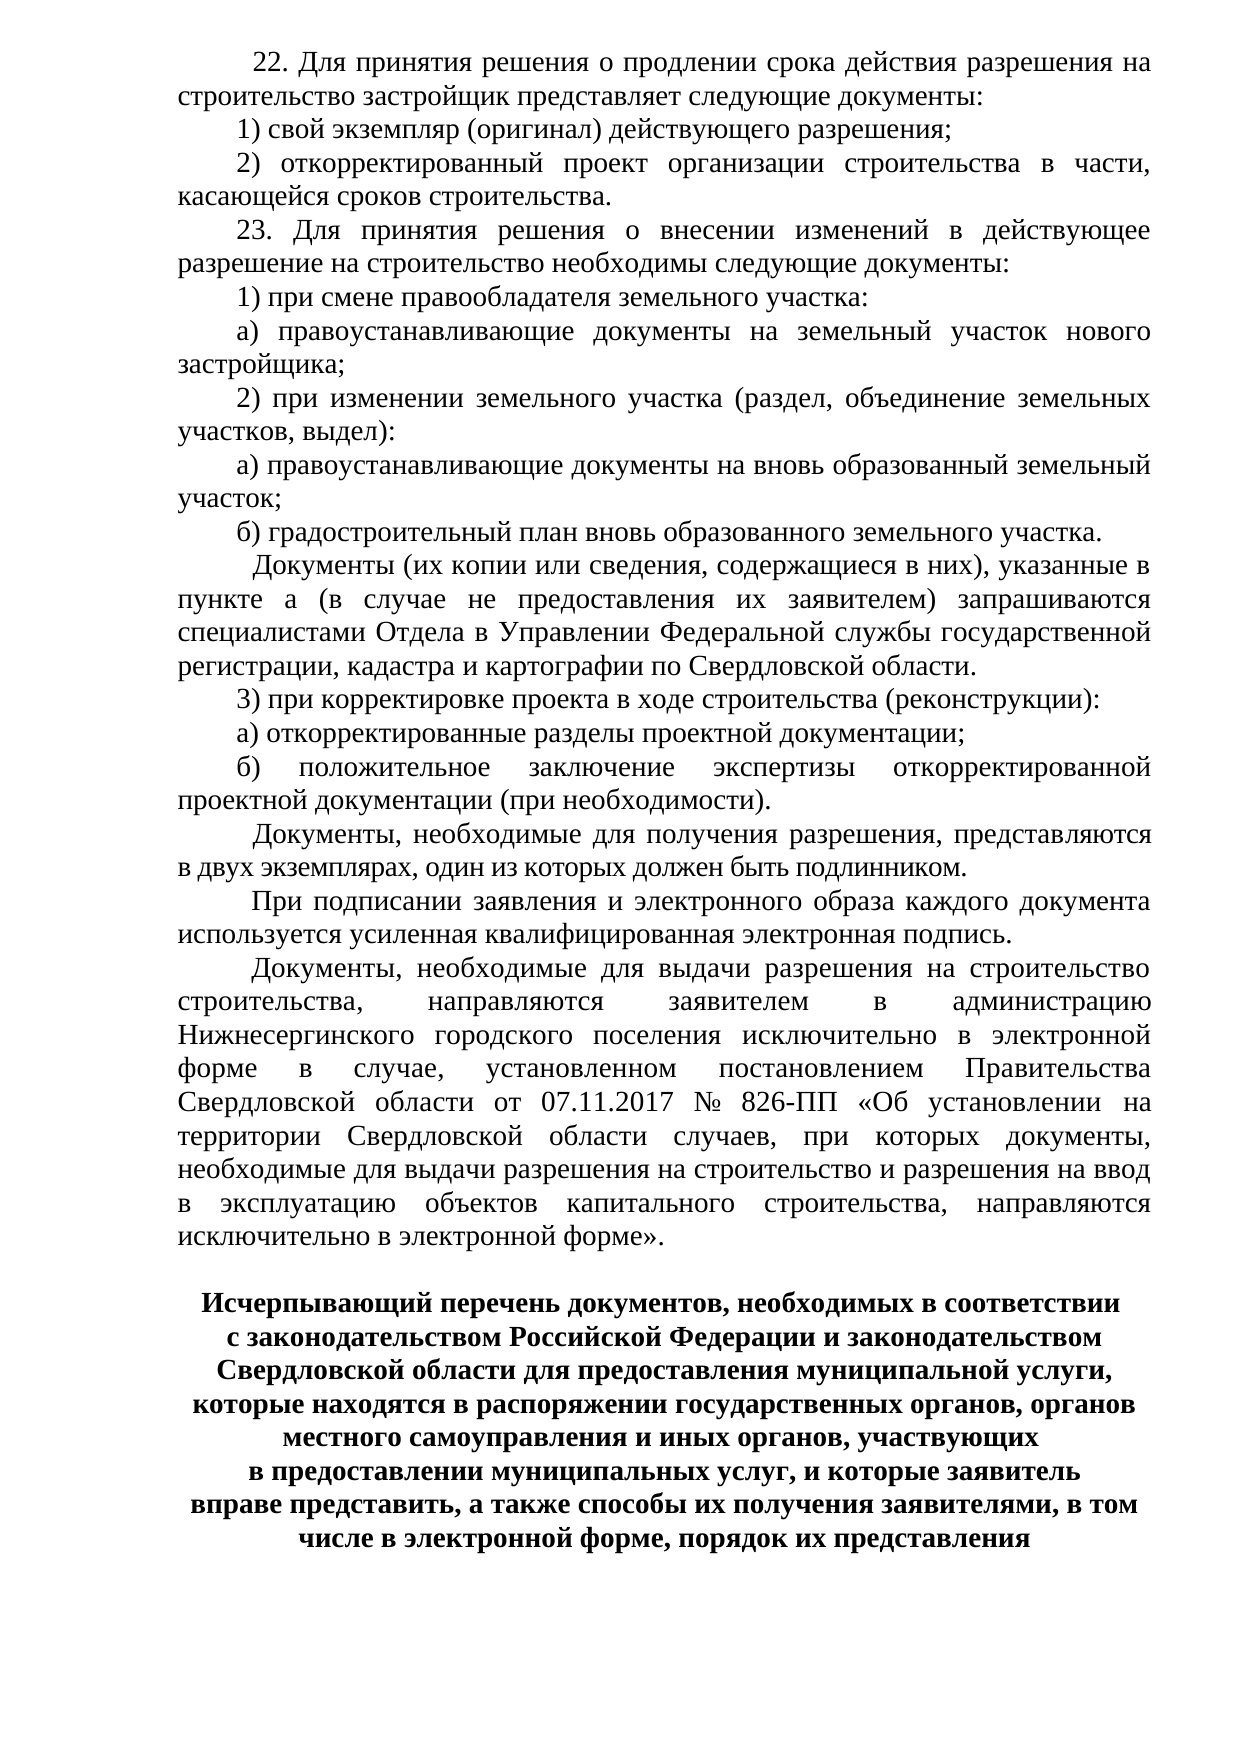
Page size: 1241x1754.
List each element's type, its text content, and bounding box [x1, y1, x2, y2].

text Исчерпывающий перечень документов, необходимых в соответствии с законодательством Российской Федерации и законодательством Свердловской области для предоставления муниципальной услуги, которые находятся в распоряжении государственных органов, органов местного самоуправления и иных органов, участвующих в предоставлении муниципальных услуг, и которые заявитель [177, 1285, 1152, 1487]
text а) правоустанавливающие документы на вновь образованный земельный участок; [177, 447, 1152, 514]
text Документы, необходимые для получения разрешения, представляются в двух экземплярах, один из которых должен быть подлинником. [177, 816, 1152, 883]
text 3) при корректировке проекта в ходе строительства (реконструкции): [177, 682, 1152, 715]
text б) градостроительный план вновь образованного земельного участка. [177, 514, 1152, 547]
text 22. Для принятия решения о продлении срока действия разрешения на строительство застройщик представляет следующие документы: [177, 44, 1152, 111]
text 1) при смене правообладателя земельного участка: [177, 279, 1152, 313]
text Документы (их копии или сведения, содержащиеся в них), указанные в пункте а (в случае не предоставления их заявителем) запрашиваются специалистами Отдела в Управлении Федеральной службы государственной регистрации, кадастра и картографии по Свердловской области. [177, 547, 1152, 682]
text 23. Для принятия решения о внесении изменений в действующее разрешение на строительство необходимы следующие документы: [177, 212, 1152, 279]
text Документы, необходимые для выдачи разрешения на строительство строительства, направляются заявителем в администрацию Нижнесергинского городского поселения исключительно в электронной форме в случае, установленном постановлением Правительства Свердловской области от 07.11.2017 № 826-ПП «Об установлении на территории Свердловской области случаев, при которых документы, необходимые для выдачи разрешения на строительство и разрешения на ввод в эксплуатацию объектов капитального строительства, направляются исключительно в электронной форме». [177, 950, 1152, 1252]
text а) откорректированные разделы проектной документации; [177, 715, 1152, 749]
text вправе представить, а также способы их получения заявителями, в том числе в электронной форме, порядок их представления [177, 1487, 1152, 1554]
text 2) при изменении земельного участка (раздел, объединение земельных участков, выдел): [177, 380, 1152, 447]
text 1) свой экземпляр (оригинал) действующего разрешения; [177, 111, 1152, 145]
text 2) откорректированный проект организации строительства в части, касающейся сроков строительства. [177, 145, 1152, 212]
text При подписании заявления и электронного образа каждого документа используется усиленная квалифицированная электронная подпись. [177, 883, 1152, 950]
text а) правоустанавливающие документы на земельный участок нового застройщика; [177, 313, 1152, 380]
text б) положительное заключение экспертизы откорректированной проектной документации (при необходимости). [177, 749, 1152, 816]
